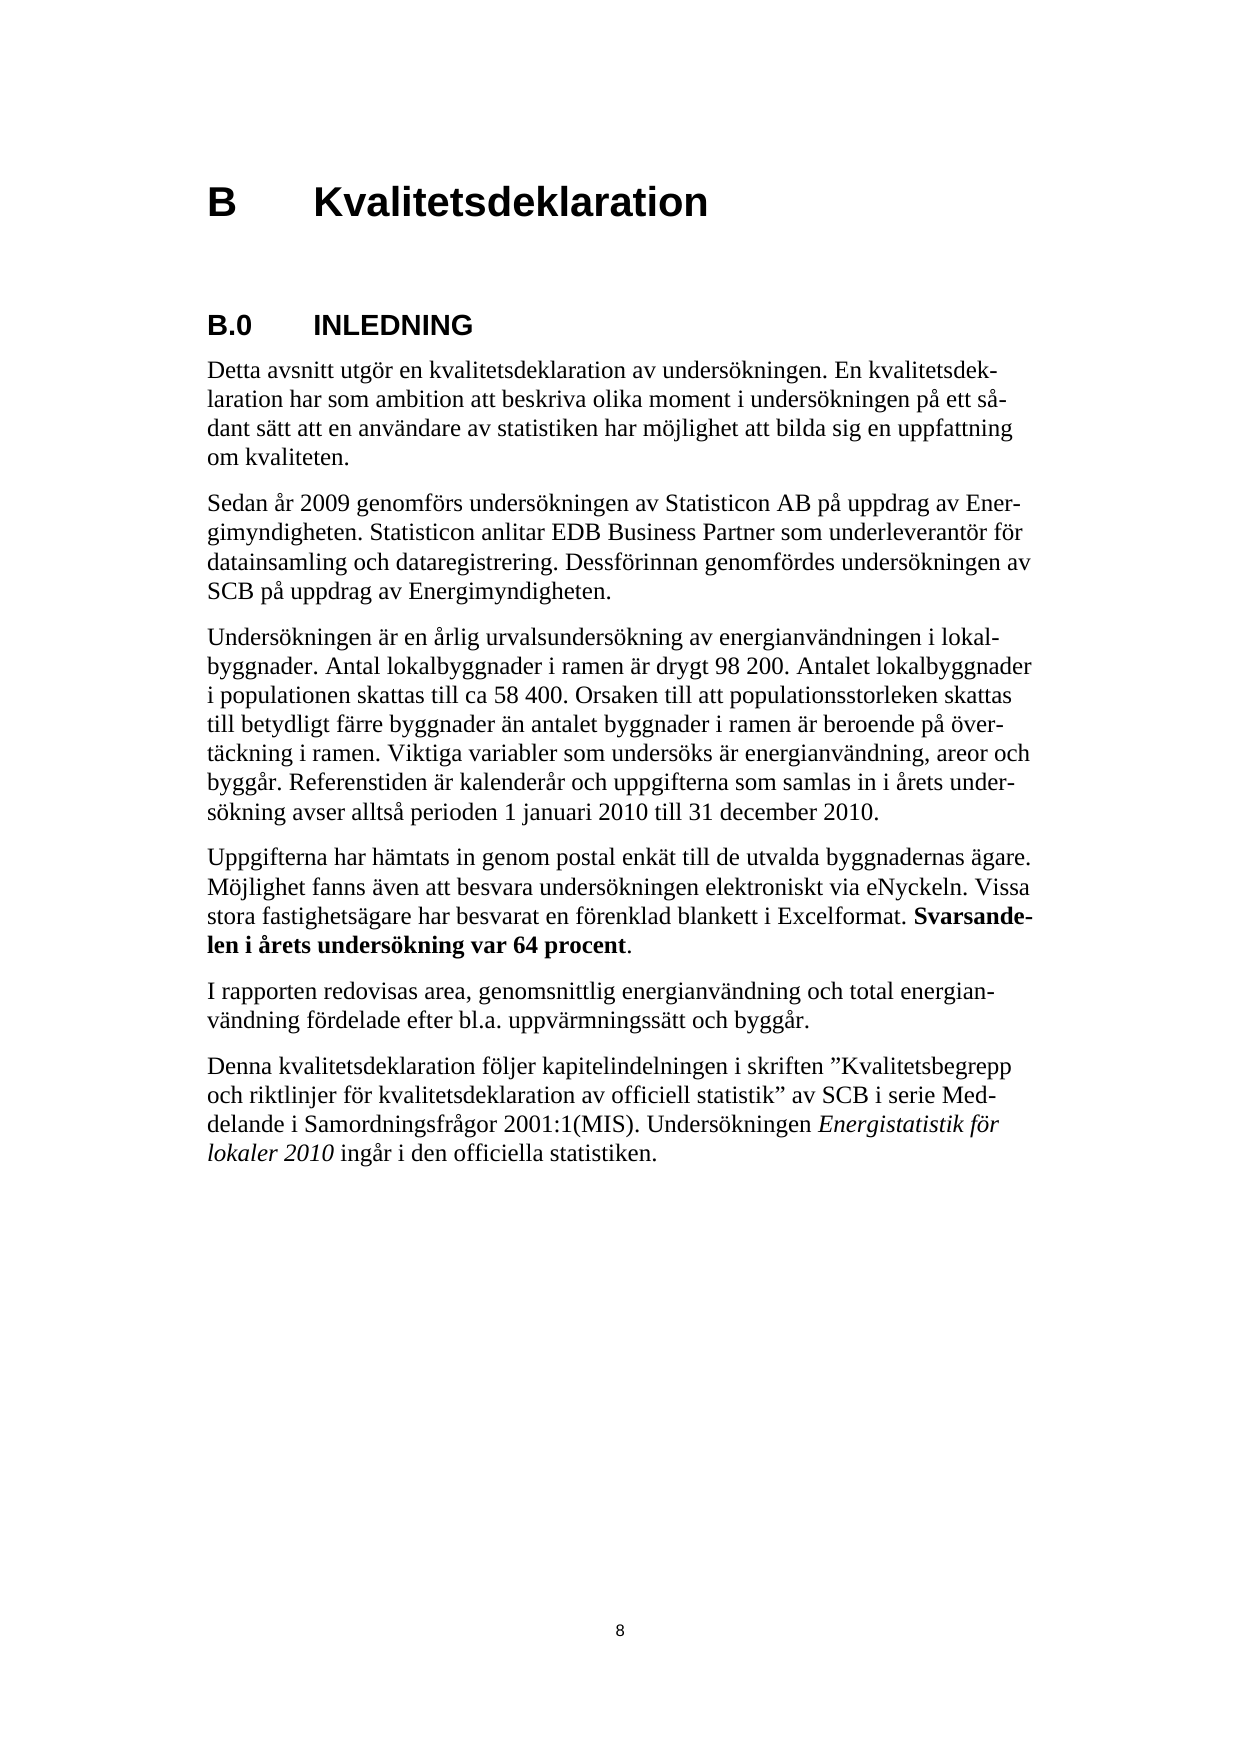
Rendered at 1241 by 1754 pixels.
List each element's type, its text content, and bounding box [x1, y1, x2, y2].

text Undersökningen är en årlig urvalsundersökning av energianvändningen i lokalbyggnader. Antal lokalbyggnader i ramen är drygt 98 200. Antalet lokalbyggnader i populationen skattas till ca 58 400. Orsaken till att populationsstorleken skattas till betydligt färre byggnader än antalet byggnader i ramen är beroende på övertäckning i ramen. Viktiga variabler som undersöks är energianvändning, areor och byggår. Referenstiden är kalenderår och uppgifterna som samlas in i årets undersökning avser alltså perioden 1 januari 2010 till 31 december 2010. [207, 621, 1033, 825]
text Uppgifterna har hämtats in genom postal enkät till de utvalda byggnadernas ägare. Möjlighet fanns även att besvara undersökningen elektroniskt via eNyckeln. Vissa stora fastighetsägare har besvarat en förenklad blankett i Excelformat. Svarsandelen i årets undersökning var 64 procent. [207, 842, 1033, 959]
text Denna kvalitetsdeklaration följer kapitelindelningen i skriften ”Kvalitetsbegrepp och riktlinjer för kvalitetsdeklaration av officiell statistik” av SCB i serie Meddelande i Samordningsfrågor 2001:1(MIS). Undersökningen Energistatistik för lokaler 2010 ingår i den officiella statistiken. [207, 1050, 1033, 1167]
text Inledning [207, 308, 1033, 342]
text Kvalitetsdeklaration [207, 177, 1033, 225]
text I rapporten redovisas area, genomsnittlig energianvändning och total energianvändning fördelade efter bl.a. uppvärmningssätt och byggår. [207, 975, 1033, 1034]
text Detta avsnitt utgör en kvalitetsdeklaration av undersökningen. En kvalitetsdeklaration har som ambition att beskriva olika moment i undersökningen på ett sådant sätt att en användare av statistiken har möjlighet att bilda sig en uppfattning om kvaliteten. [207, 354, 1033, 471]
text Sedan år 2009 genomförs undersökningen av Statisticon AB på uppdrag av Ener-gimyndigheten. Statisticon anlitar EDB Business Partner som underleverantör för datainsamling och dataregistrering. Dessförinnan genomfördes undersökningen av SCB på uppdrag av Energimyndigheten. [207, 488, 1033, 604]
